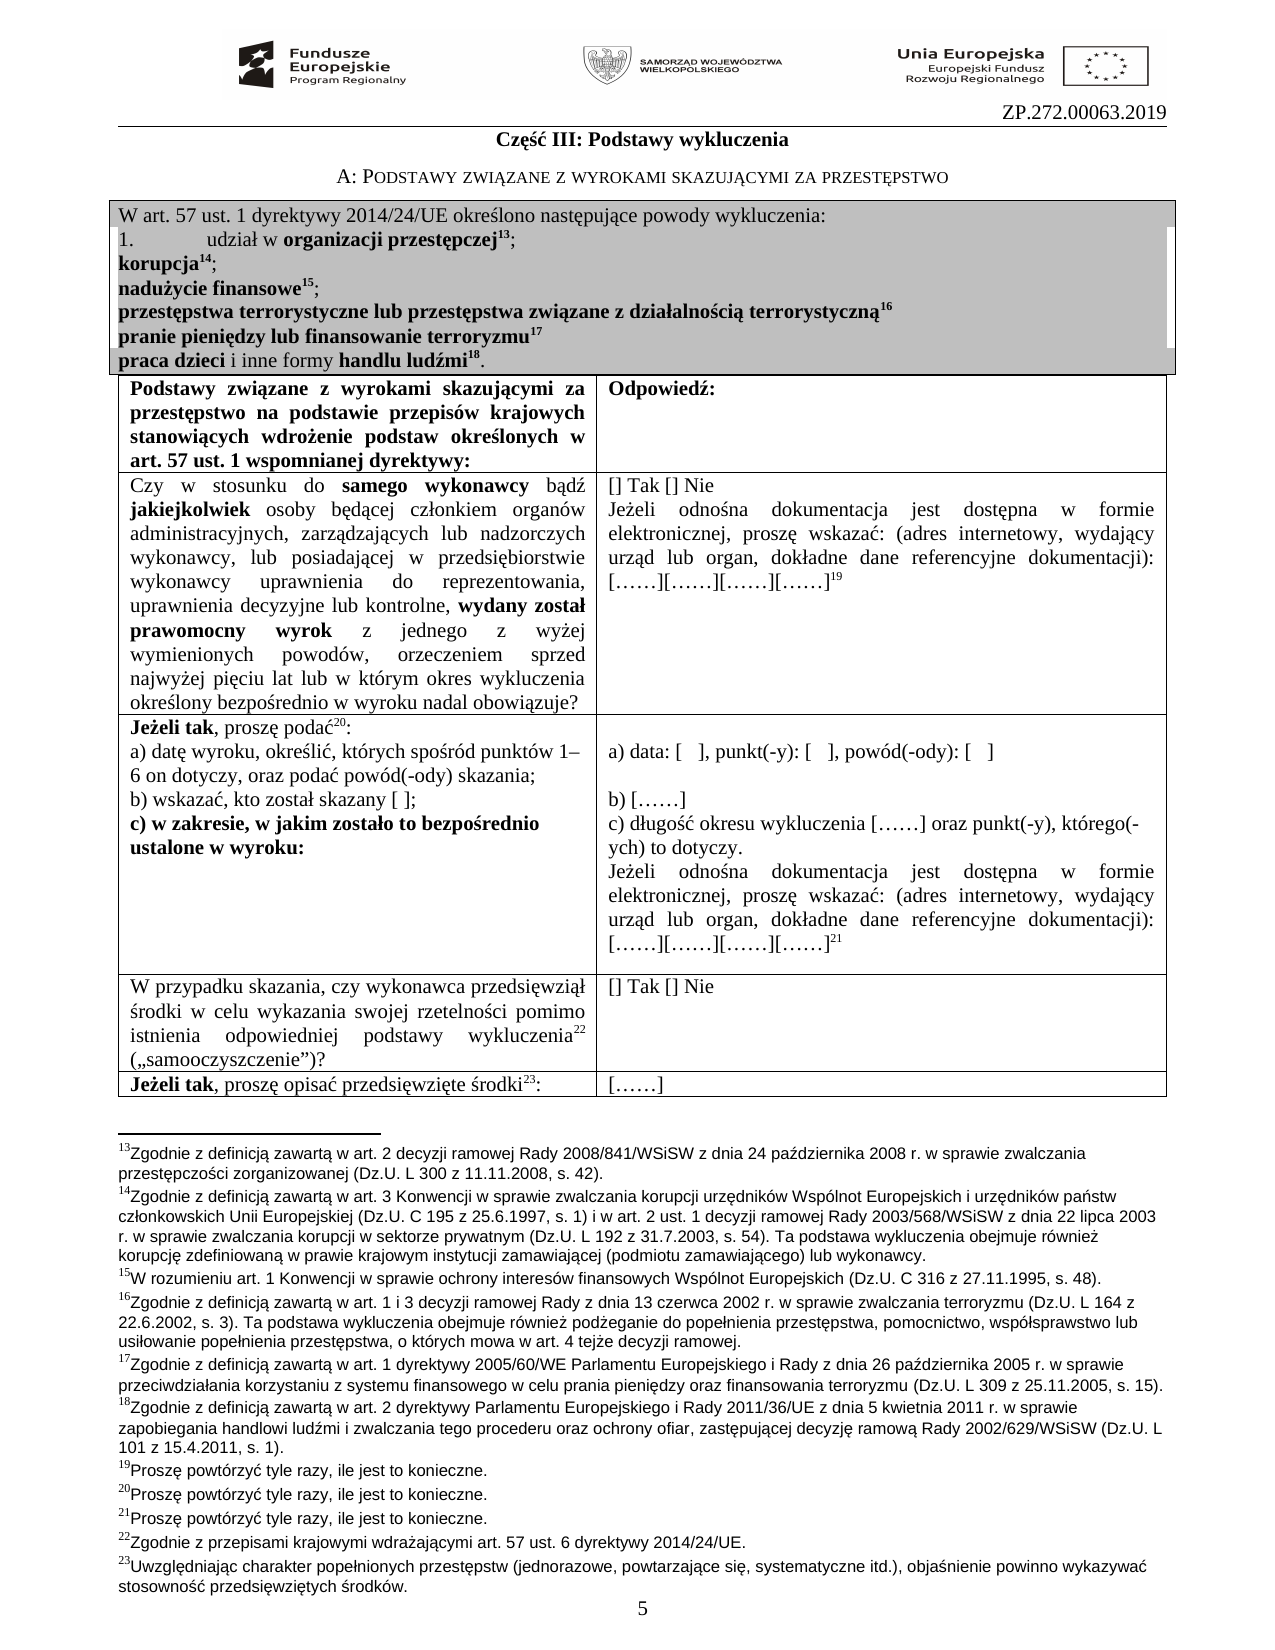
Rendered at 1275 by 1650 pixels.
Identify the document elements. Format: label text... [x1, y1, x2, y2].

table_header Podstawy związane z wyrokami skazującymi za przestępstwo na podstawie przepisów krajowych stanowiących wdrożenie podstaw określonych w art. 57 ust. 1 wspomnianej dyrektywy: [119, 376, 596, 472]
text A: Podstawy związane z wyrokami skazującymi za przestępstwo [118, 163, 1167, 188]
table_cell a) data: [ ], punkt(-y): [ ], powód(-ody): [ ] b) [……] c) długość okresu wykluczenia [……] oraz punkt(-y), którego(-ych) to dotyczy. Jeżeli odnośna dokumentacja jest dostępna w formie elektronicznej, proszę wskazać: (adres internetowy, wydający urząd lub organ, dokładne dane referencyjne dokumentacji): [……][……][……][……] [597, 715, 1166, 973]
list udział w organizacji przestępczej; [118, 227, 1167, 251]
text praca dzieci i inne formy handlu ludźmi. [110, 344, 1175, 374]
table_cell [] Tak [] Nie [597, 975, 1166, 1071]
table_cell Jeżeli tak, proszę podać: a) datę wyroku, określić, których spośród punktów 1–6 on dotyczy, oraz podać powód(-ody) skazania; b) wskazać, kto został skazany [ ]; c) w zakresie, w jakim zostało to bezpośrednio ustalone w wyroku: [119, 715, 596, 973]
text W art. 57 ust. 1 dyrektywy 2014/24/UE określono następujące powody wykluczenia: [110, 201, 1175, 227]
text korupcja; [118, 251, 1167, 275]
table_cell [……] [597, 1072, 1166, 1096]
text przestępstwa terrorystyczne lub przestępstwa związane z działalnością terrorystyczną [118, 299, 1167, 323]
text nadużycie finansowe; [118, 275, 1167, 299]
table_cell Jeżeli tak, proszę opisać przedsięwzięte środki: [119, 1072, 596, 1096]
table_header Odpowiedź: [597, 376, 1166, 472]
table_cell W przypadku skazania, czy wykonawca przedsięwziął środki w celu wykazania swojej rzetelności pomimo istnienia odpowiedniej podstawy wykluczenia („samooczyszczenie”)? [119, 975, 596, 1071]
table_cell [] Tak [] Nie Jeżeli odnośna dokumentacja jest dostępna w formie elektronicznej, proszę wskazać: (adres internetowy, wydający urząd lub organ, dokładne dane referencyjne dokumentacji): [……][……][……][……] [597, 473, 1166, 714]
picture [222, 29, 1167, 100]
table_cell Czy w stosunku do samego wykonawcy bądź jakiejkolwiek osoby będącej członkiem organów administracyjnych, zarządzających lub nadzorczych wykonawcy, lub posiadającej w przedsiębiorstwie wykonawcy uprawnienia do reprezentowania, uprawnienia decyzyjne lub kontrolne, wydany został prawomocny wyrok z jednego z wyżej wymienionych powodów, orzeczeniem sprzed najwyżej pięciu lat lub w którym okres wykluczenia określony bezpośrednio w wyroku nadal obowiązuje? [119, 473, 596, 714]
text pranie pieniędzy lub finansowanie terroryzmu [118, 323, 1167, 344]
text Część III: Podstawy wykluczenia [118, 127, 1167, 151]
